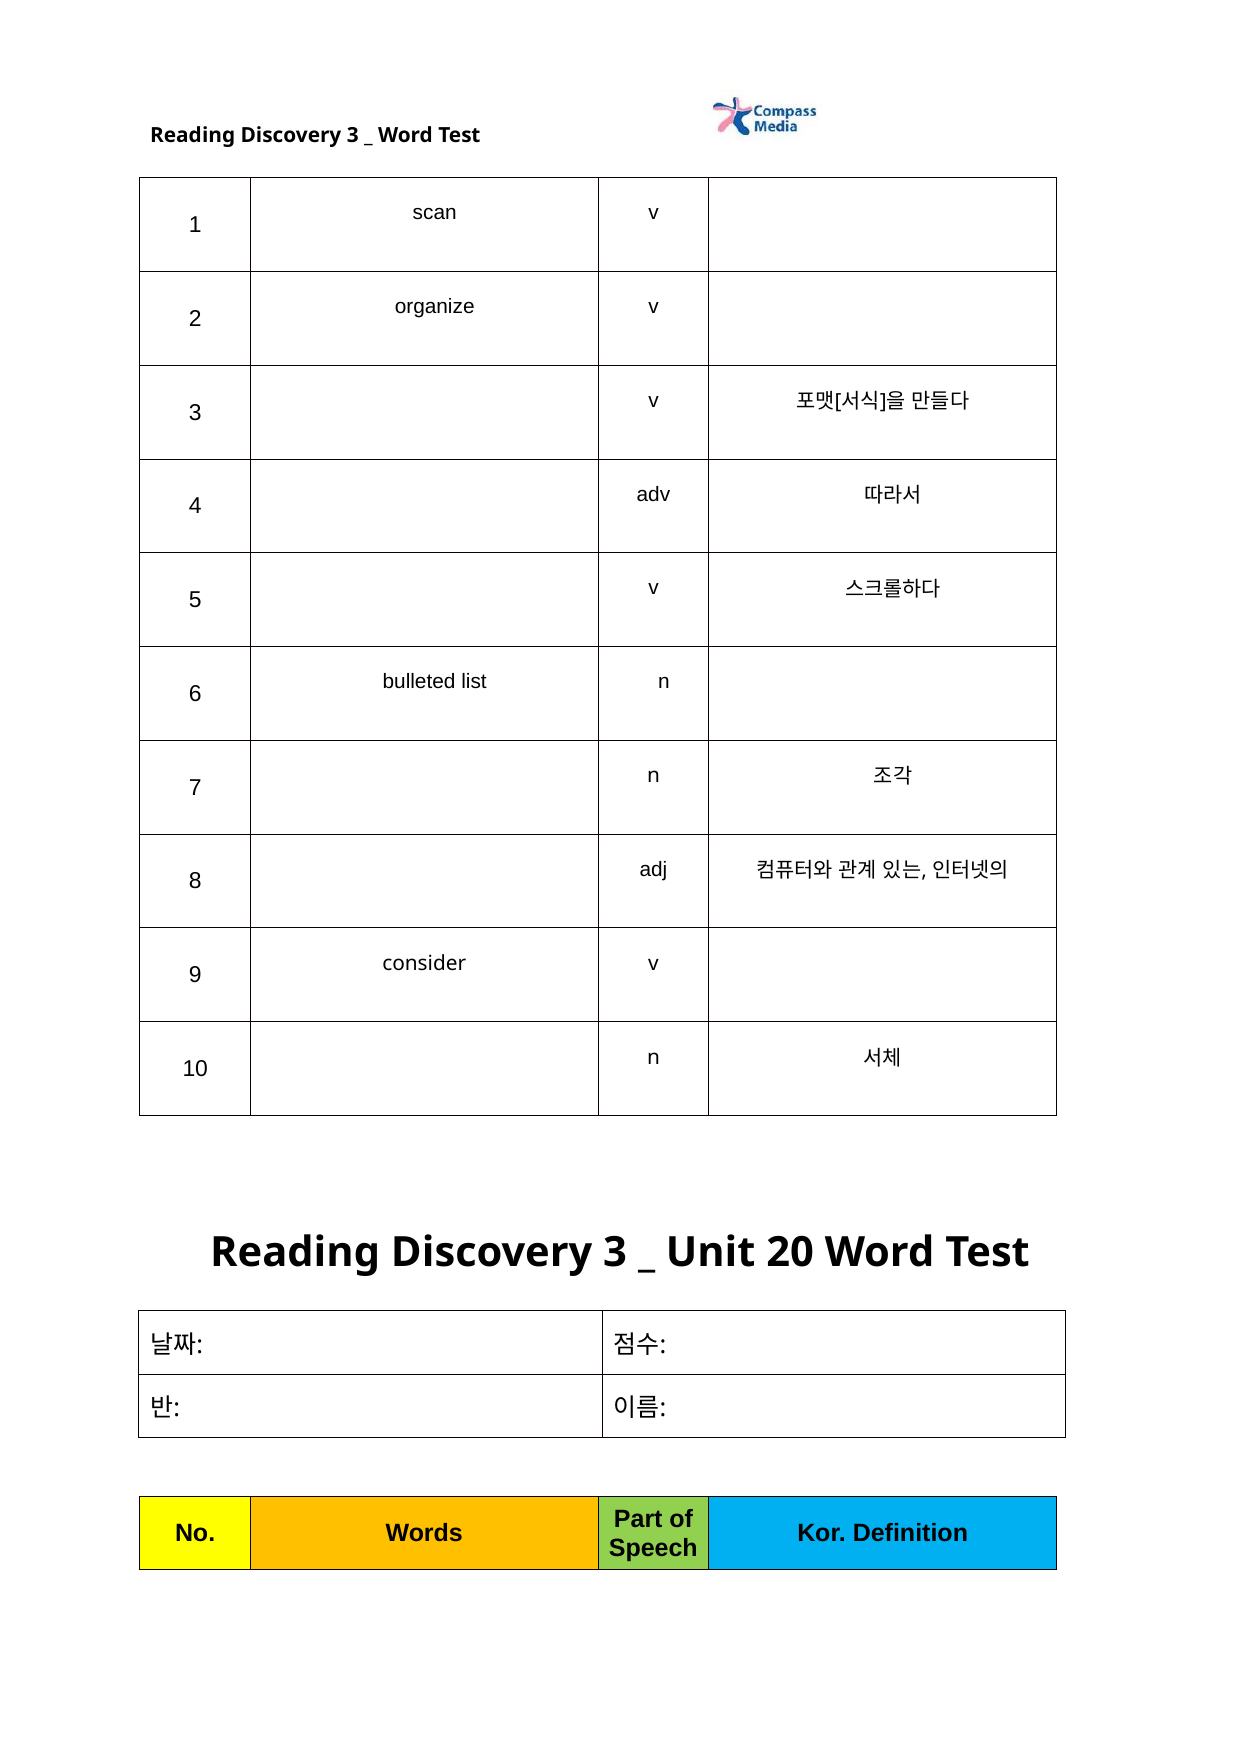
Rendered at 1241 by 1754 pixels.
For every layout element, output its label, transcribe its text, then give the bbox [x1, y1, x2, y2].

table_cell bulleted list [251, 647, 598, 740]
table_cell [251, 835, 598, 927]
table_cell n [599, 1022, 708, 1115]
table_header No. [140, 1497, 250, 1569]
table_cell 3 [140, 366, 250, 458]
table_cell consider [251, 928, 598, 1021]
table_cell 반: [139, 1375, 602, 1437]
table_cell n [599, 647, 708, 740]
table_cell 조각 [709, 741, 1056, 833]
table_header Part of Speech [599, 1497, 708, 1569]
table_cell v [599, 272, 708, 365]
table_cell 포맷[서식]을 만들다 [709, 366, 1056, 458]
table_cell [251, 460, 598, 552]
table_cell 6 [140, 647, 250, 740]
table_header Words [251, 1497, 598, 1569]
text Reading Discovery 3 _ Unit 20 Word Test [142, 1220, 1098, 1281]
table_cell 컴퓨터와 관계 있는, 인터넷의 [709, 835, 1056, 927]
table_cell 8 [140, 835, 250, 927]
table_cell [709, 647, 1056, 740]
picture [702, 90, 828, 142]
table_cell [709, 178, 1056, 271]
table_cell 4 [140, 460, 250, 552]
table_cell [251, 741, 598, 833]
table_cell v [599, 366, 708, 458]
table_cell [251, 1022, 598, 1115]
table_cell [251, 553, 598, 646]
table_cell organize [251, 272, 598, 365]
table_cell v [599, 553, 708, 646]
table_cell scan [251, 178, 598, 271]
table_cell v [599, 178, 708, 271]
table_cell v [599, 928, 708, 1021]
table_cell adv [599, 460, 708, 552]
table_cell n [599, 741, 708, 833]
table_cell [251, 366, 598, 458]
table_cell 서체 [709, 1022, 1056, 1115]
table_cell 9 [140, 928, 250, 1021]
table_header Kor. Definition [709, 1497, 1056, 1569]
table_header 점수: [603, 1311, 1065, 1374]
table_cell 7 [140, 741, 250, 833]
table_cell 1 [140, 178, 250, 271]
table_cell [709, 928, 1056, 1021]
table_header 날짜: [139, 1311, 602, 1374]
table_cell 10 [140, 1022, 250, 1115]
table_cell 이름: [603, 1375, 1065, 1437]
table_cell 2 [140, 272, 250, 365]
table_cell 스크롤하다 [709, 553, 1056, 646]
table_cell [709, 272, 1056, 365]
table_cell 5 [140, 553, 250, 646]
table_cell adj [599, 835, 708, 927]
table_cell 따라서 [709, 460, 1056, 552]
